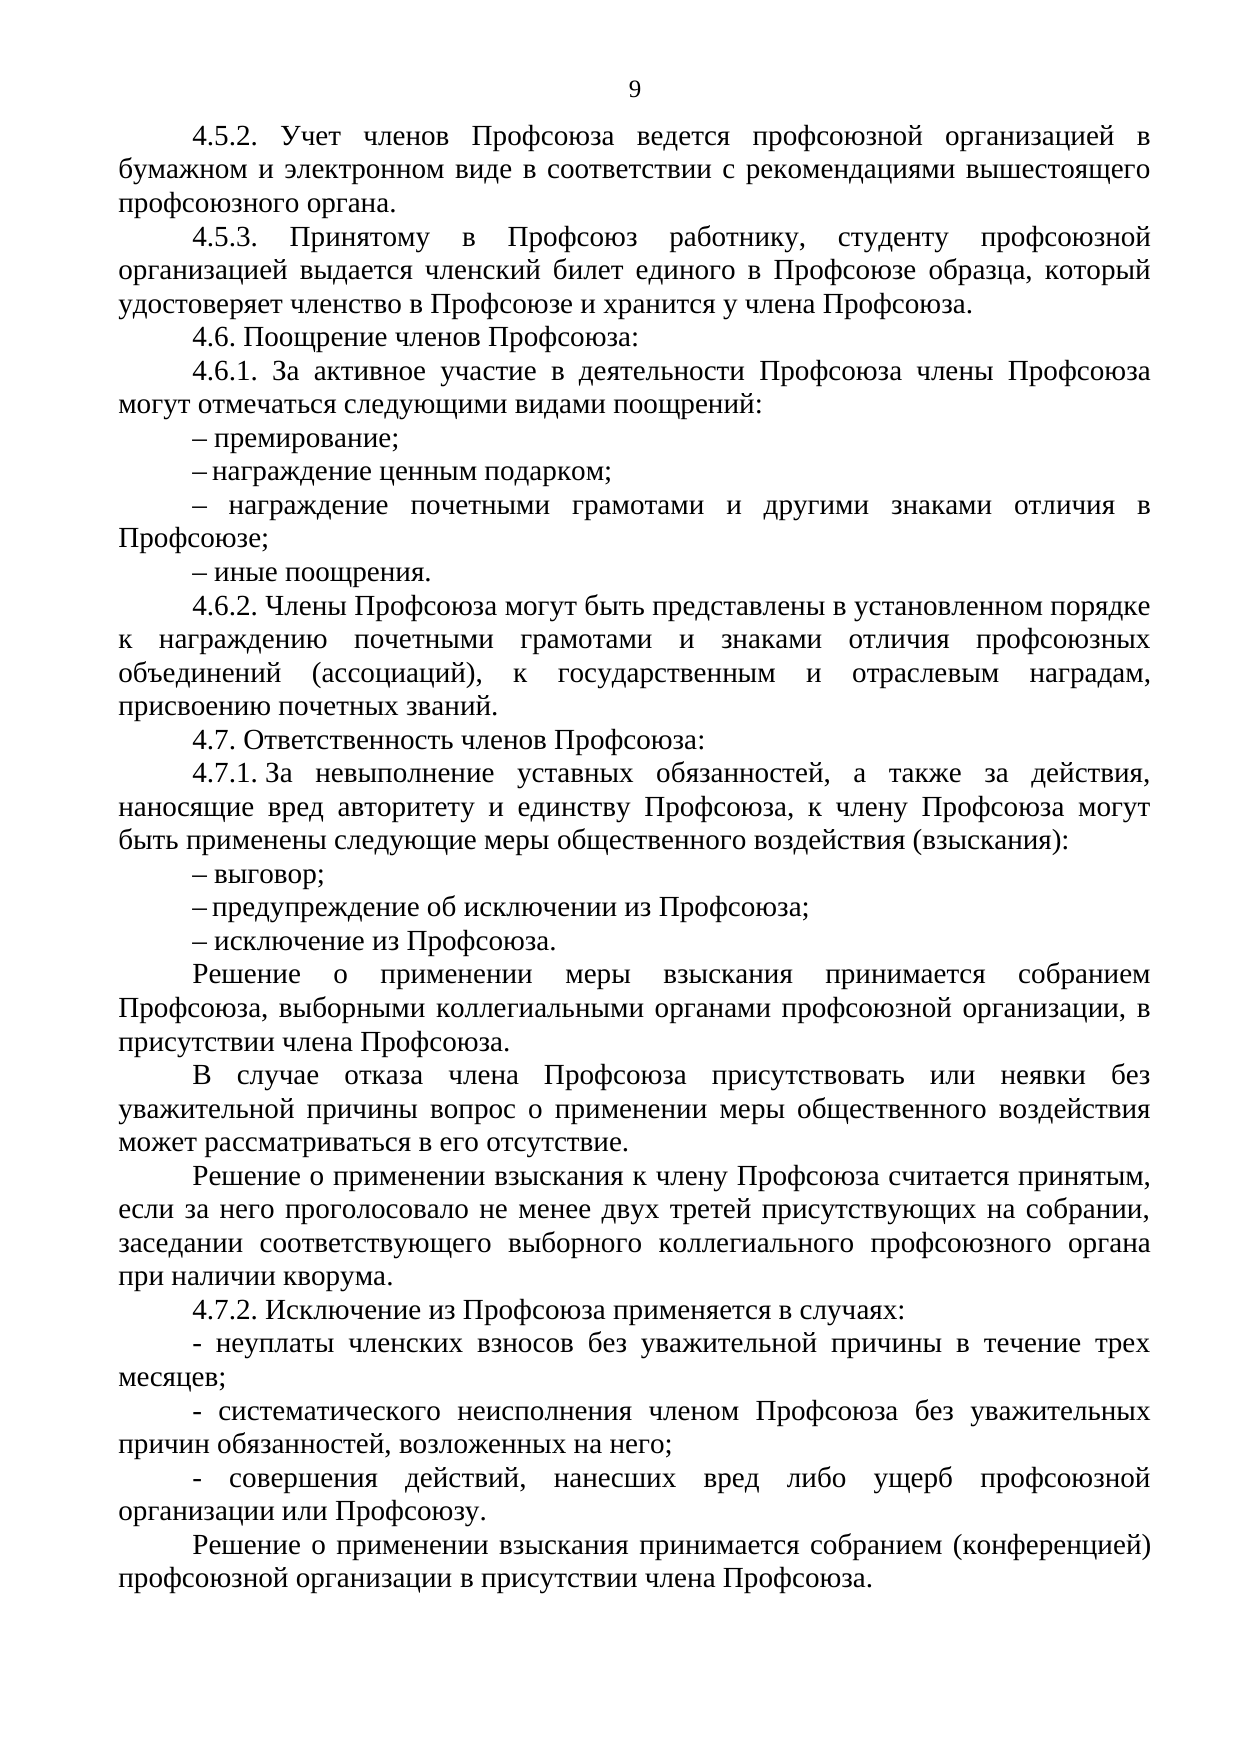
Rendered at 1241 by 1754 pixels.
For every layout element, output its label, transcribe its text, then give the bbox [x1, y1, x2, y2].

text – выговор; [118, 856, 1152, 889]
text – премирование; [118, 420, 1152, 453]
text – награждение ценным подарком; [118, 453, 1152, 487]
text 4.7.1. За невыполнение уставных обязанностей, а также за действия, наносящие вред авторитету и единству Профсоюза, к члену Профсоюза могут быть применены следующие меры общественного воздействия (взыскания): [118, 755, 1152, 856]
text 4.6.1. За активное участие в деятельности Профсоюза члены Профсоюза могут отмечаться следующими видами поощрений: [118, 353, 1152, 420]
text – иные поощрения. [118, 554, 1152, 588]
text - неуплаты членских взносов без уважительной причины в течение трех месяцев; [118, 1326, 1152, 1393]
text 4.5.3. Принятому в Профсоюз работнику, студенту профсоюзной организацией выдается членский билет единого в Профсоюзе образца, который удостоверяет членство в Профсоюзе и хранится у члена Профсоюза. [118, 219, 1152, 319]
text – предупреждение об исключении из Профсоюза; [118, 889, 1152, 923]
text 4.6. Поощрение членов Профсоюза: [118, 319, 1152, 353]
text – исключение из Профсоюза. [118, 923, 1152, 957]
text – награждение почетными грамотами и другими знаками отличия в Профсоюзе; [118, 487, 1152, 554]
text - совершения действий, нанесших вред либо ущерб профсоюзной организации или Профсоюзу. [118, 1460, 1152, 1527]
text Решение о применении меры взыскания принимается собранием Профсоюза, выборными коллегиальными органами профсоюзной организации, в присутствии члена Профсоюза. [118, 957, 1152, 1057]
text 4.6.2. Члены Профсоюза могут быть представлены в установленном порядке к награждению почетными грамотами и знаками отличия профсоюзных объединений (ассоциаций), к государственным и отраслевым наградам, присвоению почетных званий. [118, 588, 1152, 722]
text Решение о применении взыскания к члену Профсоюза считается принятым, если за него проголосовало не менее двух третей присутствующих на собрании, заседании соответствующего выборного коллегиального профсоюзного органа при наличии кворума. [118, 1158, 1152, 1292]
text 4.7.2. Исключение из Профсоюза применяется в случаях: [118, 1292, 1152, 1326]
text Решение о применении взыскания принимается собранием (конференцией) профсоюзной организации в присутствии члена Профсоюза. [118, 1527, 1152, 1594]
text 4.7. Ответственность членов Профсоюза: [118, 722, 1152, 755]
text 4.5.2. Учет членов Профсоюза ведется профсоюзной организацией в бумажном и электронном виде в соответствии с рекомендациями вышестоящего профсоюзного органа. [118, 118, 1152, 219]
text - систематического неисполнения членом Профсоюза без уважительных причин обязанностей, возложенных на него; [118, 1393, 1152, 1460]
text В случае отказа члена Профсоюза присутствовать или неявки без уважительной причины вопрос о применении меры общественного воздействия может рассматриваться в его отсутствие. [118, 1057, 1152, 1158]
